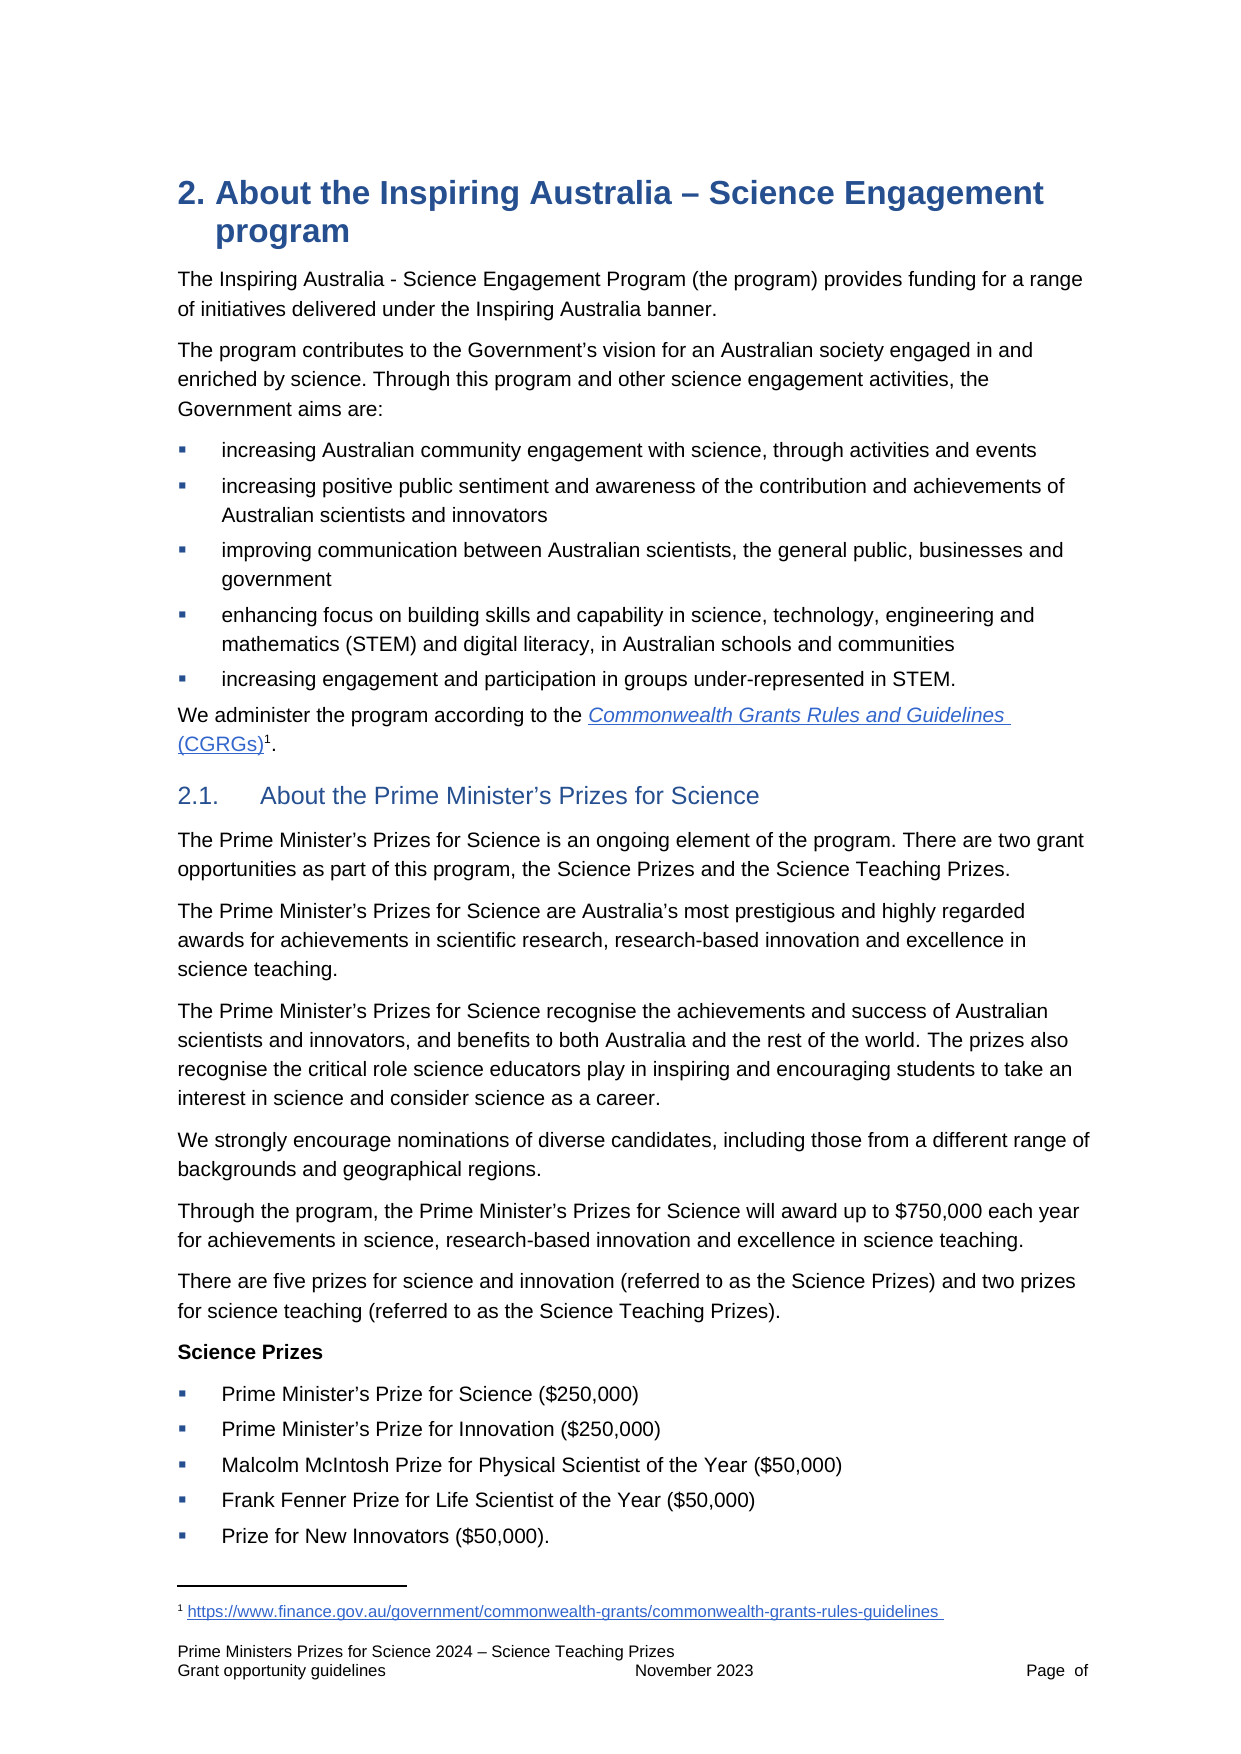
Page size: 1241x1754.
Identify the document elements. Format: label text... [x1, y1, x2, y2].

list Prime Minister’s Prize for Innovation ($250,000) [177, 1412, 1092, 1441]
list Frank Fenner Prize for Life Scientist of the Year ($50,000) [177, 1483, 1092, 1512]
text The program contributes to the Government’s vision for an Australian society engaged in and enriched by science. Through this program and other science engagement activities, the Government aims are: [177, 333, 1092, 420]
text The Prime Minister’s Prizes for Science are Australia’s most prestigious and highly regarded awards for achievements in scientific research, research-based innovation and excellence in science teaching. [177, 893, 1092, 981]
text Through the program, the Prime Minister’s Prizes for Science will award up to $750,000 each year for achievements in science, research-based innovation and excellence in science teaching. [177, 1193, 1092, 1252]
list increasing Australian community engagement with science, through activities and events [177, 433, 1092, 462]
subtitle About the Inspiring Australia – Science Engagement program [177, 173, 1092, 249]
text We administer the program according to the Commonwealth Grants Rules and Guidelines (CGRGs). [177, 697, 1092, 756]
text The Prime Minister’s Prizes for Science recognise the achievements and success of Australian scientists and innovators, and benefits to both Australia and the rest of the world. The prizes also recognise the critical role science educators play in inspiring and encouraging students to take an interest in science and consider science as a career. [177, 993, 1092, 1110]
subtitle About the Prime Minister’s Prizes for Science [177, 781, 1092, 810]
text We strongly encourage nominations of diverse candidates, including those from a different range of backgrounds and geographical regions. [177, 1122, 1092, 1181]
text There are five prizes for science and innovation (referred to as the Science Prizes) and two prizes for science teaching (referred to as the Science Teaching Prizes). [177, 1264, 1092, 1322]
list Prize for New Innovators ($50,000). [177, 1518, 1092, 1547]
list Prime Minister’s Prize for Science ($250,000) [177, 1377, 1092, 1406]
list increasing positive public sentiment and awareness of the contribution and achievements of Australian scientists and innovators [177, 468, 1092, 527]
list enhancing focus on building skills and capability in science, technology, engineering and mathematics (STEM) and digital literacy, in Australian schools and communities [177, 597, 1092, 656]
text The Prime Minister’s Prizes for Science is an ongoing element of the program. There are two grant opportunities as part of this program, the Science Prizes and the Science Teaching Prizes. [177, 822, 1092, 881]
text Science Prizes [177, 1335, 1092, 1364]
text The Inspiring Australia - Science Engagement Program (the program) provides funding for a range of initiatives delivered under the Inspiring Australia banner. [177, 262, 1092, 320]
list increasing engagement and participation in groups under-represented in STEM. [177, 662, 1092, 691]
list Malcolm McIntosh Prize for Physical Scientist of the Year ($50,000) [177, 1447, 1092, 1477]
list improving communication between Australian scientists, the general public, businesses and government [177, 533, 1092, 591]
